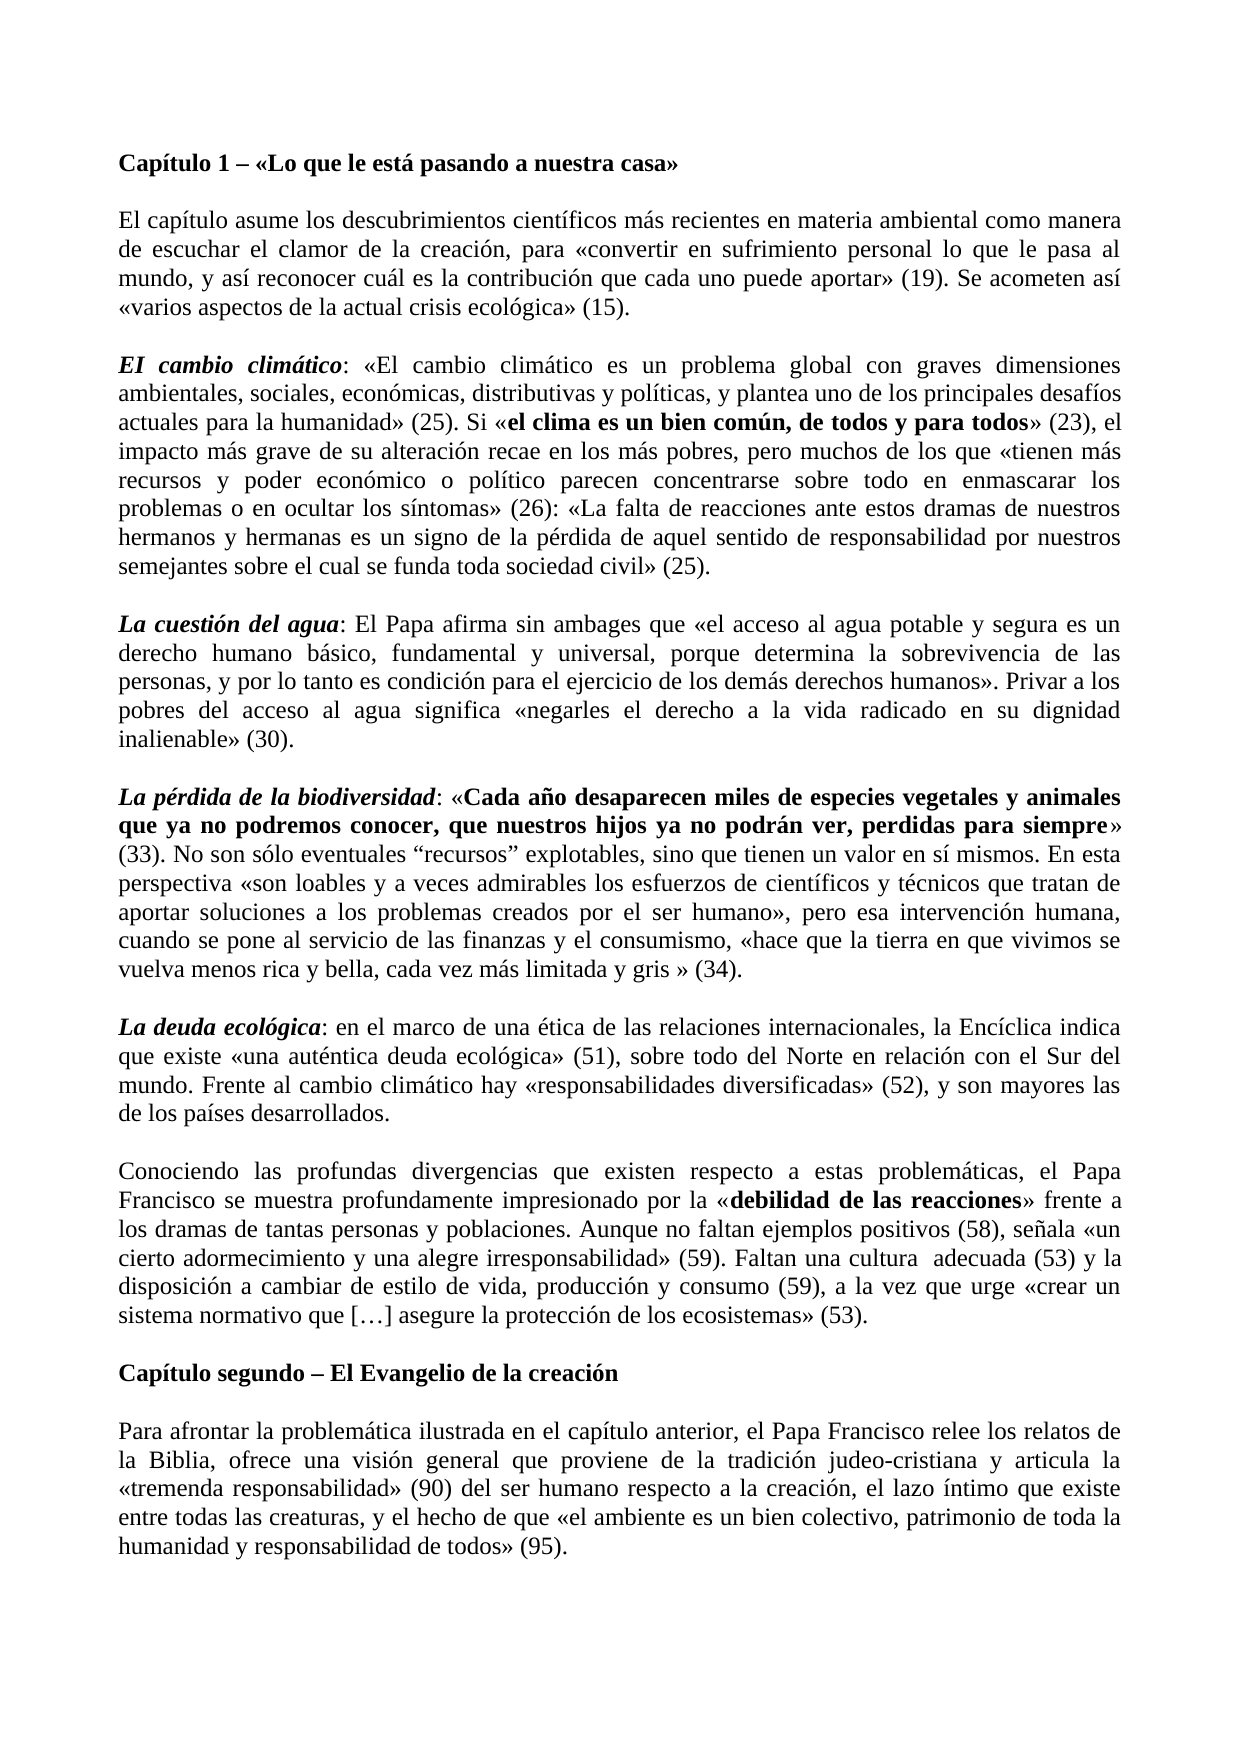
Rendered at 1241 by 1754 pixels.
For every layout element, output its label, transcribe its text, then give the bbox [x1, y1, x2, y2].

text La cuestión del agua: El Papa afirma sin ambages que «el acceso al agua potable y segura es un derecho humano básico, fundamental y universal, porque determina la sobrevivencia de las personas, y por lo tanto es condición para el ejercicio de los demás derechos humanos». Privar a los pobres del acceso al agua significa «negarles el derecho a la vida radicado en su dignidad inalienable» (30). [118, 609, 1122, 753]
text El capítulo asume los descubrimientos científicos más recientes en materia ambiental como manera de escuchar el clamor de la creación, para «convertir en sufrimiento personal lo que le pasa al mundo, y así reconocer cuál es la contribución que cada uno puede aportar» (19). Se acometen así «varios aspectos de la actual crisis ecológica» (15). [118, 206, 1122, 321]
text La pérdida de la biodiversidad: «Cada año desaparecen miles de especies vegetales y animales que ya no podremos conocer, que nuestros hijos ya no podrán ver, perdidas para siempre» (33). No son sólo eventuales “recursos” explotables, sino que tienen un valor en sí mismos. En esta perspectiva «son loables y a veces admirables los esfuerzos de científicos y técnicos que tratan de aportar soluciones a los problemas creados por el ser humano», pero esa intervención humana, cuando se pone al servicio de las finanzas y el consumismo, «hace que la tierra en que vivimos se vuelva menos rica y bella, cada vez más limitada y gris » (34). [118, 782, 1122, 983]
text La deuda ecológica: en el marco de una ética de las relaciones internacionales, la Encíclica indica que existe «una auténtica deuda ecológica» (51), sobre todo del Norte en relación con el Sur del mundo. Frente al cambio climático hay «responsabilidades diversificadas» (52), y son mayores las de los países desarrollados. [118, 1012, 1122, 1127]
text Capítulo 1 – «Lo que le está pasando a nuestra casa» [118, 148, 1122, 176]
text EI cambio climático: «El cambio climático es un problema global con graves dimensiones ambientales, sociales, económicas, distributivas y políticas, y plantea uno de los principales desafíos actuales para la humanidad» (25). Si «el clima es un bien común, de todos y para todos» (23), el impacto más grave de su alteración recae en los más pobres, pero muchos de los que «tienen más recursos y poder económico o político parecen concentrarse sobre todo en enmascarar los problemas o en ocultar los síntomas» (26): «La falta de reacciones ante estos dramas de nuestros hermanos y hermanas es un signo de la pérdida de aquel sentido de responsabilidad por nuestros semejantes sobre el cual se funda toda sociedad civil» (25). [118, 350, 1122, 580]
text Para afrontar la problemática ilustrada en el capítulo anterior, el Papa Francisco relee los relatos de la Biblia, ofrece una visión general que proviene de la tradición judeo-cristiana y articula la «tremenda responsabilidad» (90) del ser humano respecto a la creación, el lazo íntimo que existe entre todas las creaturas, y el hecho de que «el ambiente es un bien colectivo, patrimonio de toda la humanidad y responsabilidad de todos» (95). [118, 1416, 1122, 1560]
text Capítulo segundo – El Evangelio de la creación [118, 1358, 1122, 1387]
text Conociendo las profundas divergencias que existen respecto a estas problemáticas, el Papa Francisco se muestra profundamente impresionado por la «debilidad de las reacciones» frente a los dramas de tantas personas y poblaciones. Aunque no faltan ejemplos positivos (58), señala «un cierto adormecimiento y una alegre irresponsabilidad» (59). Faltan una cultura adecuada (53) y la disposición a cambiar de estilo de vida, producción y consumo (59), a la vez que urge «crear un sistema normativo que […] asegure la protección de los ecosistemas» (53). [118, 1156, 1122, 1329]
